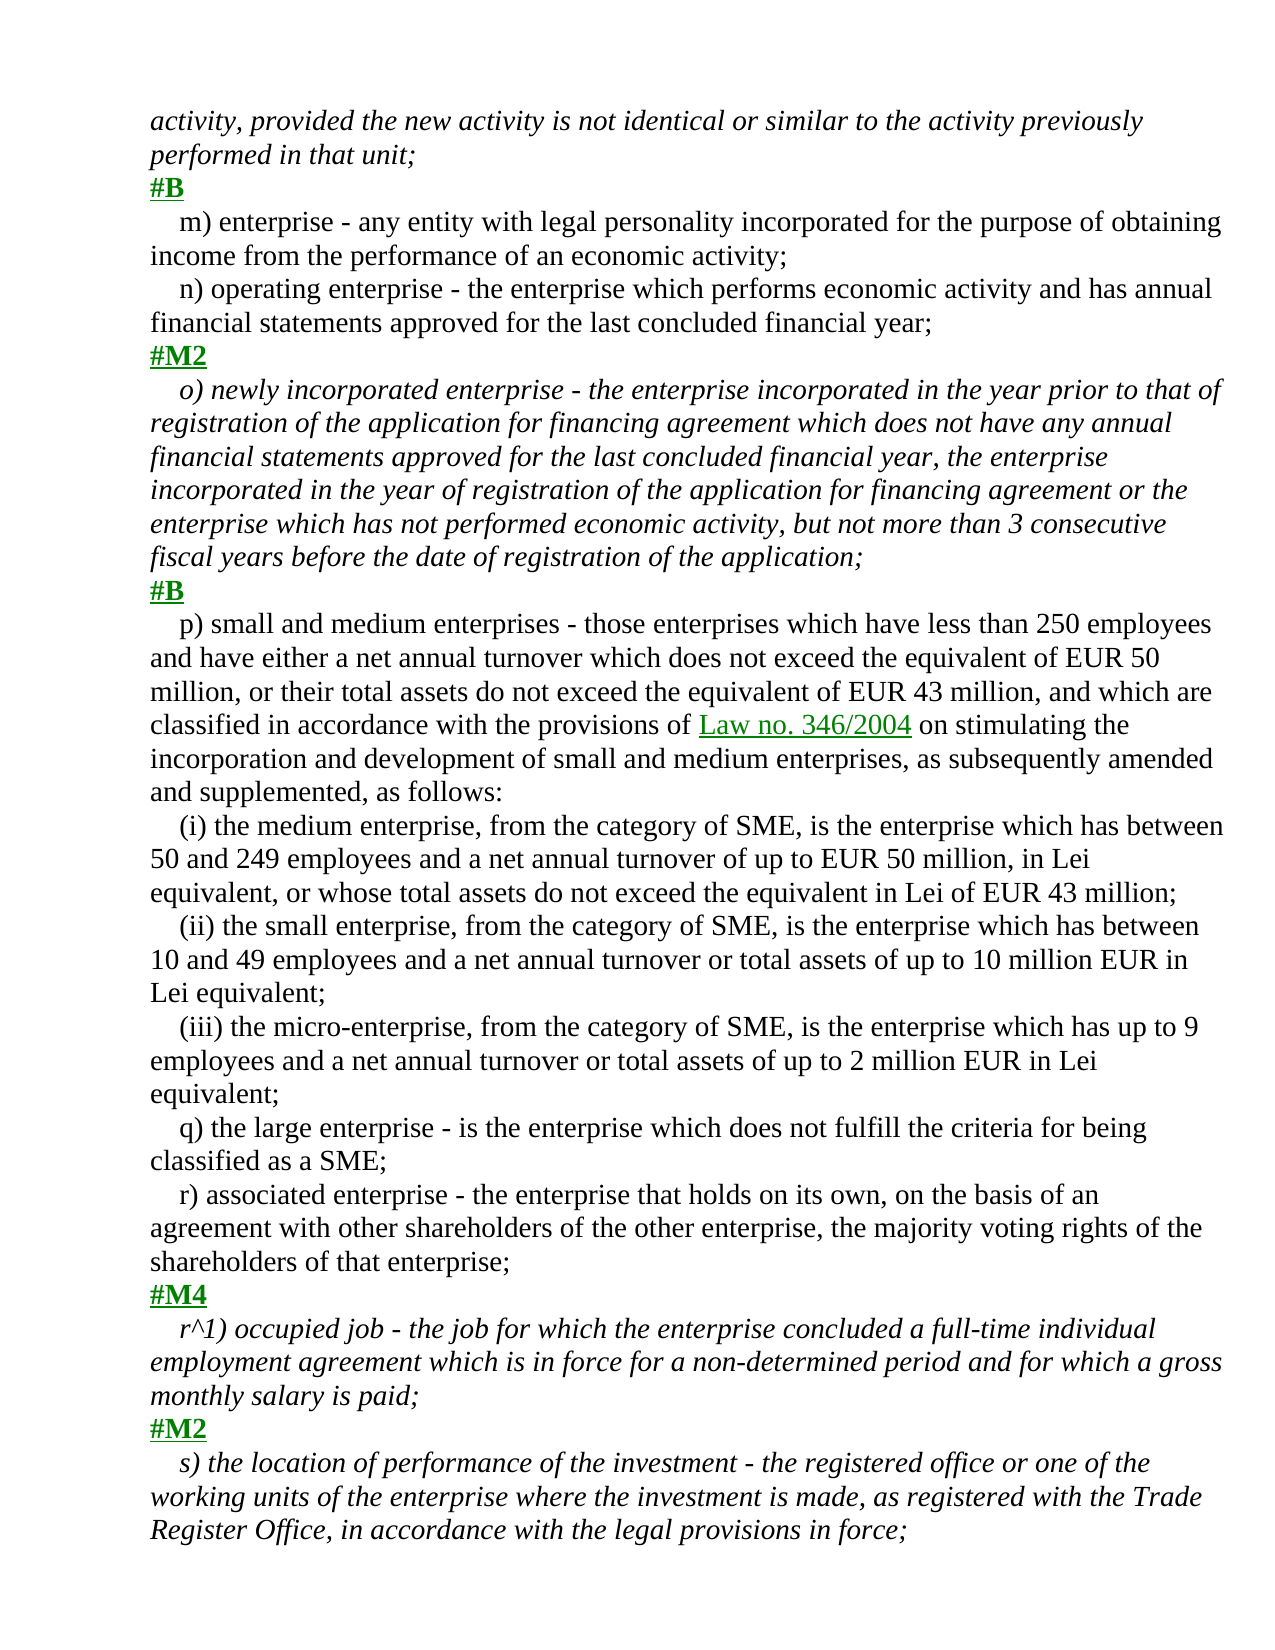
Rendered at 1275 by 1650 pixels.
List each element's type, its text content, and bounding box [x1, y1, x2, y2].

text s) the location of performance of the investment - the registered office or one of the working units of the enterprise where the investment is made, as registered with the Trade Register Office, in accordance with the legal provisions in force; [150, 1445, 1226, 1546]
text r) associated enterprise - the enterprise that holds on its own, on the basis of an agreement with other shareholders of the other enterprise, the majority voting rights of the shareholders of that enterprise; [150, 1177, 1226, 1277]
text q) the large enterprise - is the enterprise which does not fulfill the criteria for being classified as a SME; [150, 1110, 1226, 1177]
text r^1) occupied job - the job for which the enterprise concluded a full-time individual employment agreement which is in force for a non-determined period and for which a gross monthly salary is paid; [150, 1311, 1226, 1412]
text n) operating enterprise - the enterprise which performs economic activity and has annual financial statements approved for the last concluded financial year; [150, 271, 1226, 338]
text #M2 [150, 1412, 1226, 1445]
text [150, 103, 1226, 171]
text (ii) the small enterprise, from the category of SME, is the enterprise which has between 10 and 49 employees and a net annual turnover or total assets of up to 10 million EUR in Lei equivalent; [150, 908, 1226, 1009]
text p) small and medium enterprises - those enterprises which have less than 250 employees and have either a net annual turnover which does not exceed the equivalent of EUR 50 million, or their total assets do not exceed the equivalent of EUR 43 million, and which are classified in accordance with the provisions of Law no. 346/2004 on stimulating the incorporation and development of small and medium enterprises, as subsequently amended and supplemented, as follows: [150, 607, 1226, 808]
text o) newly incorporated enterprise - the enterprise incorporated in the year prior to that of registration of the application for financing agreement which does not have any annual financial statements approved for the last concluded financial year, the enterprise incorporated in the year of registration of the application for financing agreement or the enterprise which has not performed economic activity, but not more than 3 consecutive fiscal years before the date of registration of the application; [150, 372, 1226, 573]
text #M2 [150, 338, 1226, 372]
text (i) the medium enterprise, from the category of SME, is the enterprise which has between 50 and 249 employees and a net annual turnover of up to EUR 50 million, in Lei equivalent, or whose total assets do not exceed the equivalent in Lei of EUR 43 million; [150, 808, 1226, 908]
text m) enterprise - any entity with legal personality incorporated for the purpose of obtaining income from the performance of an economic activity; [150, 204, 1226, 271]
text #M4 [150, 1277, 1226, 1311]
text #B [150, 573, 1226, 607]
text #B [150, 171, 1226, 204]
text (iii) the micro-enterprise, from the category of SME, is the enterprise which has up to 9 employees and a net annual turnover or total assets of up to 2 million EUR in Lei equivalent; [150, 1009, 1226, 1110]
